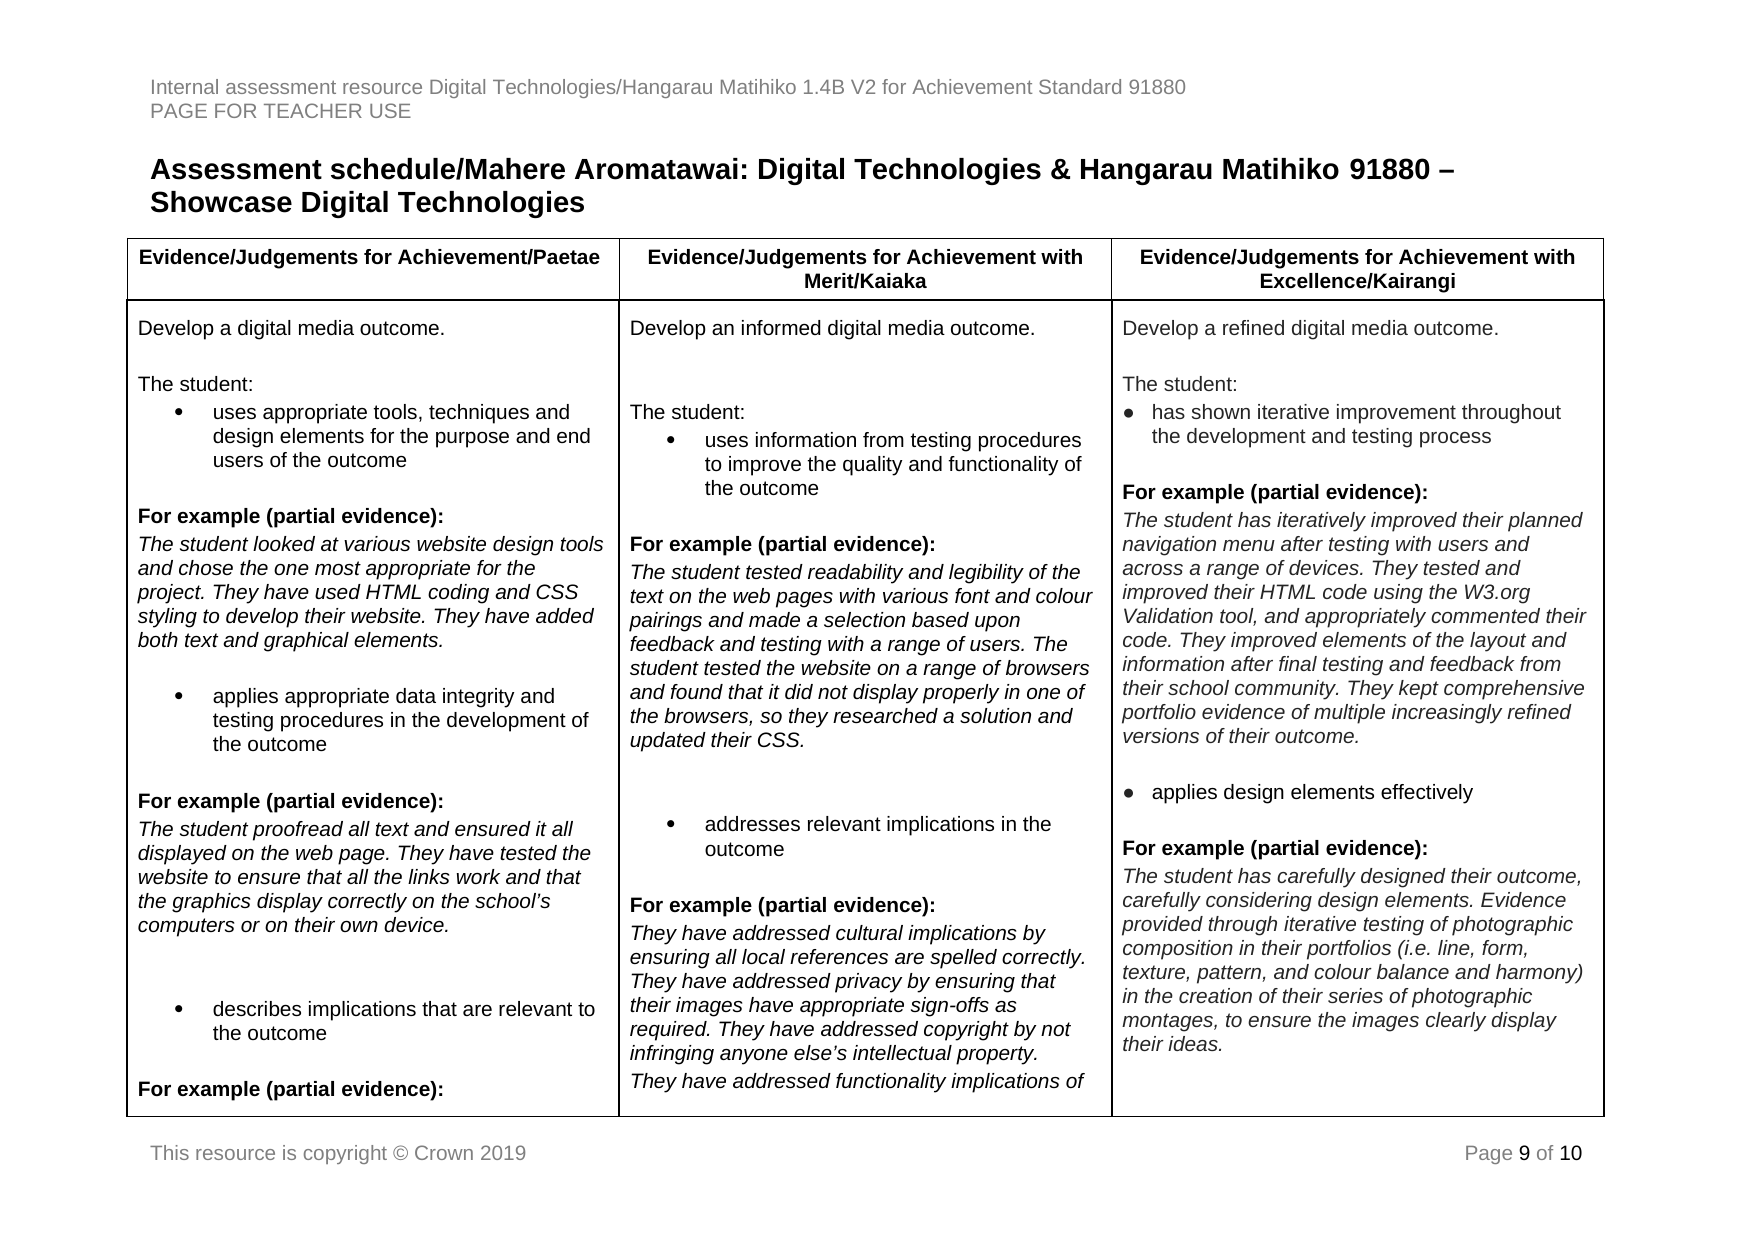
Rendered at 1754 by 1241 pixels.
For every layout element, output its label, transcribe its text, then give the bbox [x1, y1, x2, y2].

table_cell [1113, 301, 1603, 1116]
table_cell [620, 301, 1111, 1116]
table_header Evidence/Judgements for Achievement with Excellence/Kairangi [1112, 239, 1603, 299]
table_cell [128, 301, 618, 1116]
table_header Evidence/Judgements for Achievement/Paetae [128, 239, 619, 299]
text Assessment schedule/Mahere Aromatawai: Digital Technologies & Hangarau Matihiko 91880 – Showcase Digital Technologies [150, 152, 1604, 219]
table_header Evidence/Judgements for Achievement with Merit/Kaiaka [620, 239, 1111, 299]
